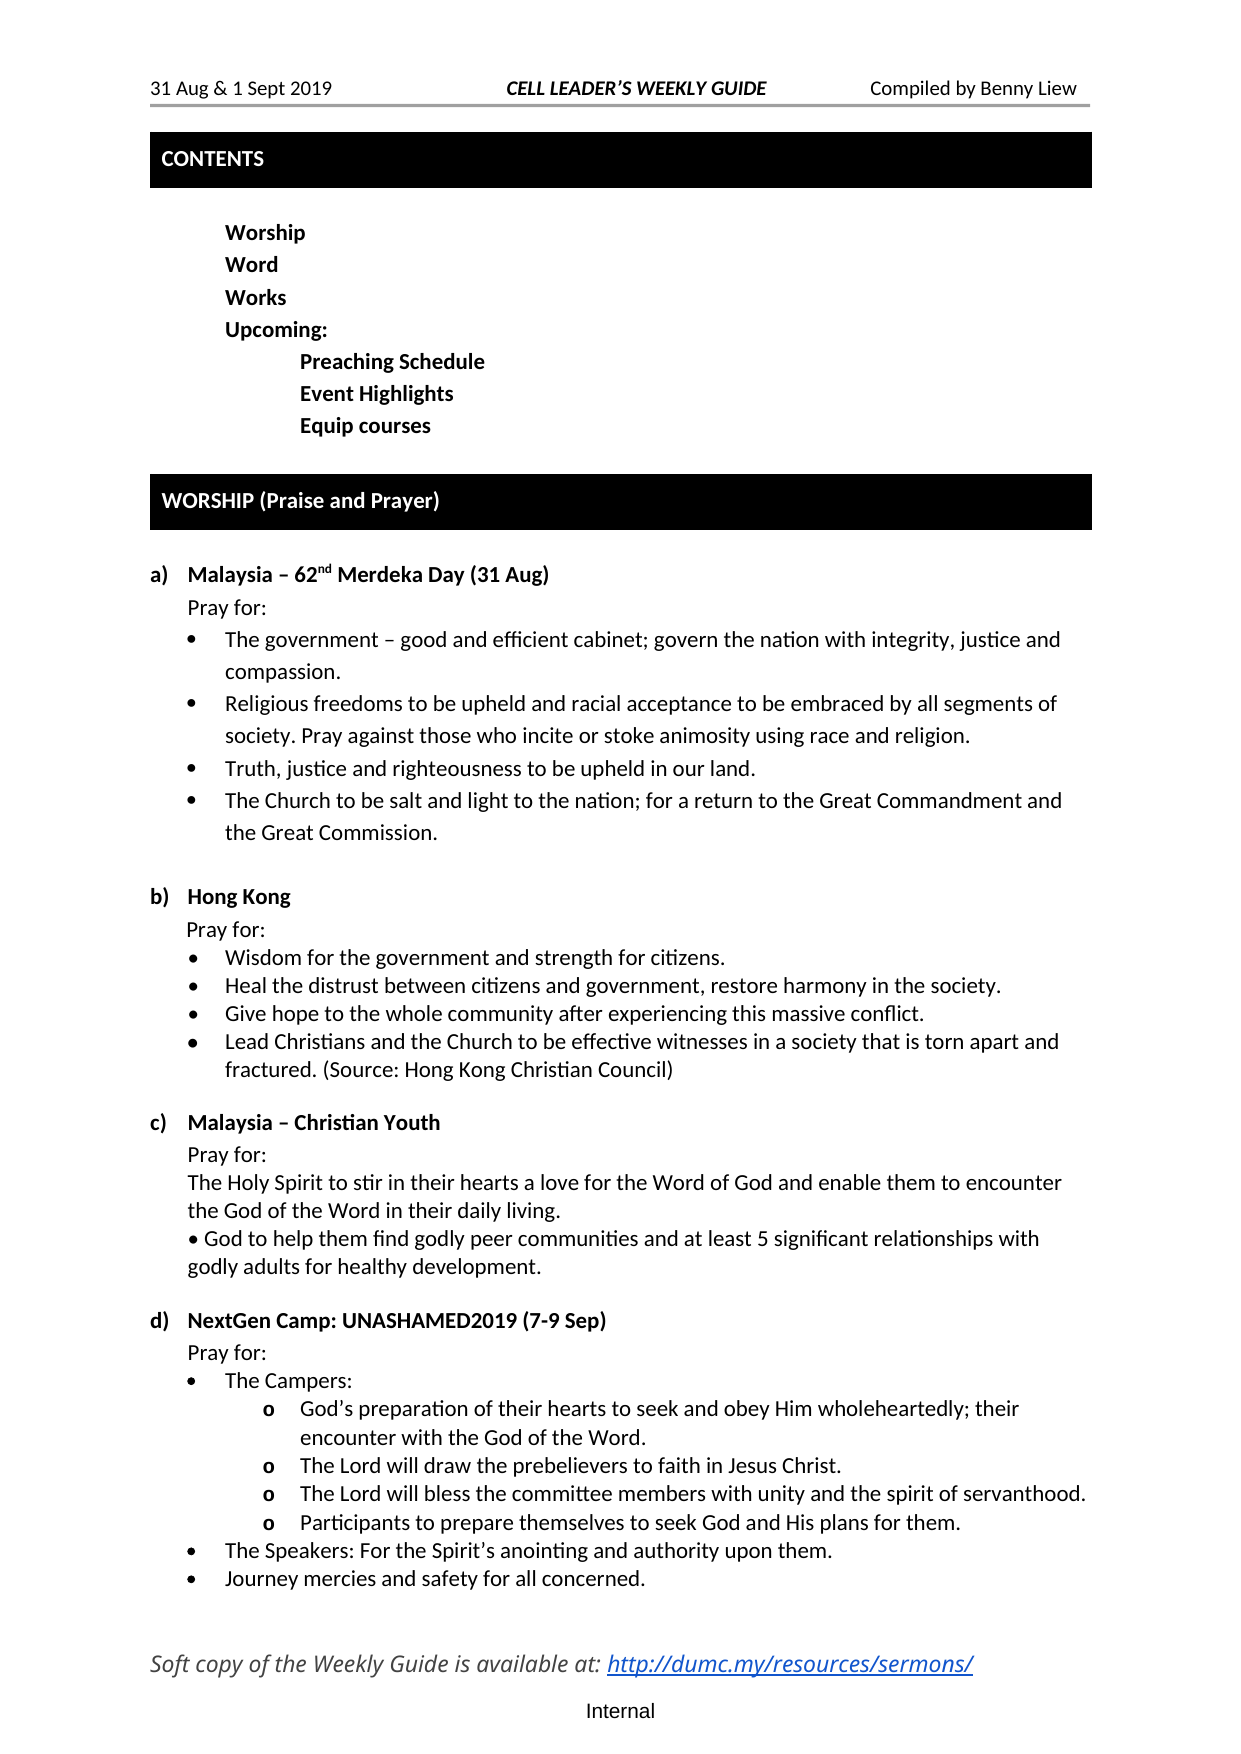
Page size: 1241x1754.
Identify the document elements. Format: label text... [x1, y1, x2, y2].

list Participants to prepare themselves to seek God and His plans for them. [262, 1508, 1090, 1536]
list Journey mercies and safety for all concerned. [187, 1564, 1090, 1592]
list Malaysia – Christian Youth [150, 1108, 1090, 1136]
text Works [225, 283, 1090, 311]
list Heal the distrust between citizens and government, restore harmony in the society. [187, 971, 1090, 999]
text Pray for: [150, 915, 1090, 943]
list The Lord will bless the committee members with unity and the spirit of servanthood. [262, 1479, 1090, 1508]
text Worship [225, 218, 1090, 246]
list Malaysia – 62nd Merdeka Day (31 Aug) [150, 561, 1090, 589]
text Pray for: [187, 593, 1090, 621]
list Religious freedoms to be upheld and racial acceptance to be embraced by all segments of society. Pray against those who incite or stoke animosity using race and religion. [187, 689, 1090, 749]
list The Lord will draw the prebelievers to faith in Jesus Christ. [262, 1451, 1090, 1479]
text Event Highlights [225, 379, 1090, 407]
list The government – good and efficient cabinet; govern the nation with integrity, justice and compassion. [187, 625, 1090, 685]
list Truth, justice and righteousness to be upheld in our land. [187, 754, 1090, 782]
text Pray for: [150, 1338, 1090, 1366]
table_header CONTENTS [152, 134, 1090, 186]
list Hong Kong [150, 882, 1090, 911]
list Lead Christians and the Church to be effective witnesses in a society that is torn apart and fractured. (Source: Hong Kong Christian Council) [187, 1027, 1090, 1083]
list NextGen Camp: UNASHAMED2019 (7-9 Sep) [150, 1306, 1090, 1334]
list The Speakers: For the Spirit’s anointing and authority upon them. [187, 1536, 1090, 1564]
list The Church to be salt and light to the nation; for a return to the Great Commandment and the Great Commission. [187, 786, 1090, 846]
text Upcoming: [225, 315, 1090, 343]
text Pray for: [150, 1140, 1090, 1168]
list God’s preparation of their hearts to seek and obey Him wholeheartedly; their encounter with the God of the Word. [262, 1394, 1090, 1451]
text • God to help them find godly peer communities and at least 5 significant relationships with godly adults for healthy development. [187, 1224, 1090, 1281]
text Word [225, 251, 1090, 278]
list Wisdom for the government and strength for citizens. [187, 943, 1090, 971]
list The Campers: [187, 1366, 1090, 1394]
text The Holy Spirit to stir in their hearts a love for the Word of God and enable them to encounter the God of the Word in their daily living. [187, 1168, 1090, 1224]
table_header WORSHIP (Praise and Prayer) [152, 476, 1090, 528]
list Give hope to the whole community after experiencing this massive conflict. [187, 999, 1090, 1027]
text Preaching Schedule [300, 347, 1090, 375]
text Equip courses [225, 411, 1090, 439]
